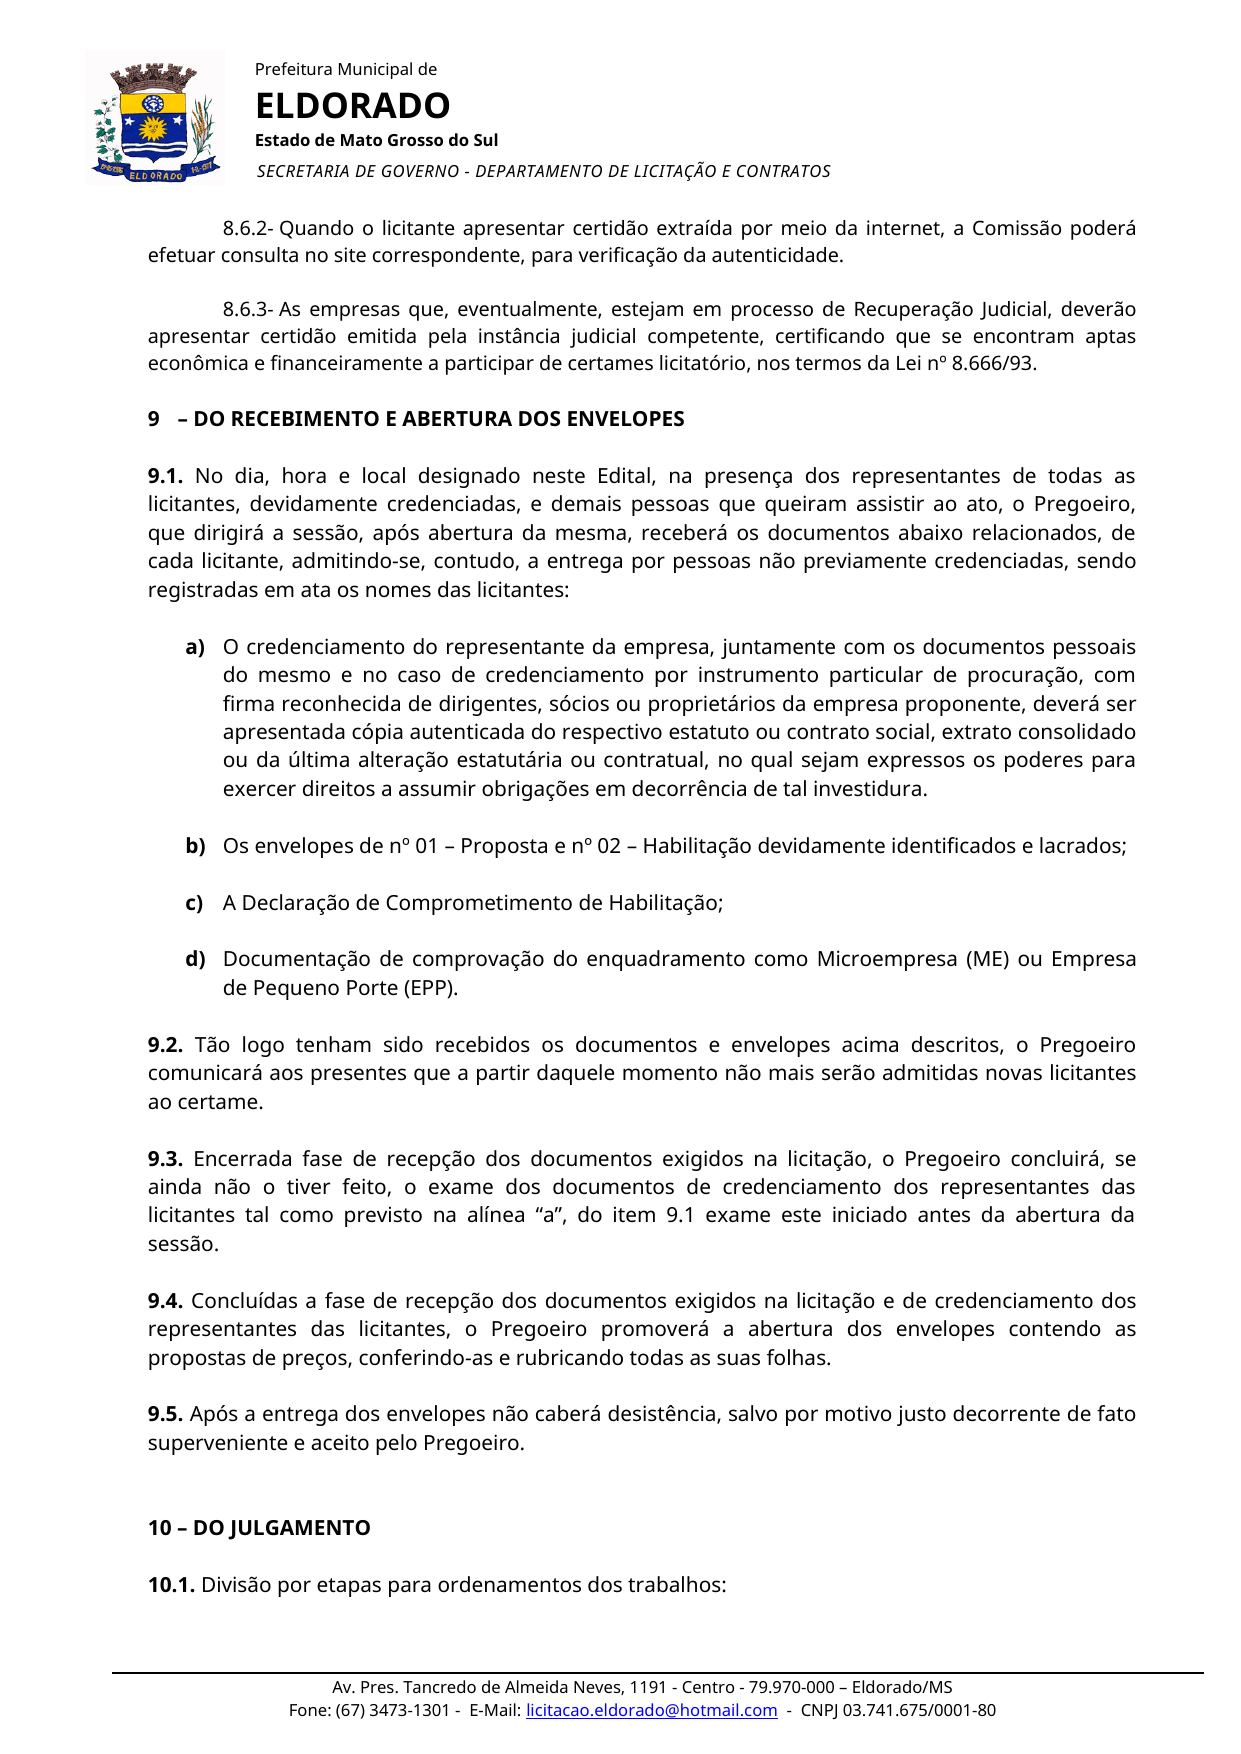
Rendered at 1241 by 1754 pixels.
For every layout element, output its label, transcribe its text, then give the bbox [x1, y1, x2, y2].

text 8.6.2- Quando o licitante apresentar certidão extraída por meio da internet, a Comissão poderá efetuar consulta no site correspondente, para verificação da autenticidade. [148, 214, 1138, 268]
list Os envelopes de nº 01 – Proposta e nº 02 – Habilitação devidamente identificados e lacrados; [185, 831, 1138, 859]
text 9.5. Após a entrega dos envelopes não caberá desistência, salvo por motivo justo decorrente de fato superveniente e aceito pelo Pregoeiro. [148, 1399, 1138, 1456]
list – DO RECEBIMENTO E ABERTURA DOS ENVELOPES [148, 404, 1138, 433]
text 9.4. Concluídas a fase de recepção dos documentos exigidos na licitação e de credenciamento dos representantes das licitantes, o Pregoeiro promoverá a abertura dos envelopes contendo as propostas de preços, conferindo-as e rubricando todas as suas folhas. [148, 1286, 1138, 1371]
text 10.1. Divisão por etapas para ordenamentos dos trabalhos: [148, 1570, 1138, 1599]
text 9.1. No dia, hora e local designado neste Edital, na presença dos representantes de todas as licitantes, devidamente credenciadas, e demais pessoas que queiram assistir ao ato, o Pregoeiro, que dirigirá a sessão, após abertura da mesma, receberá os documentos abaixo relacionados, de cada licitante, admitindo-se, contudo, a entrega por pessoas não previamente credenciadas, sendo registradas em ata os nomes das licitantes: [148, 461, 1138, 603]
picture [85, 50, 225, 185]
text 8.6.3- As empresas que, eventualmente, estejam em processo de Recuperação Judicial, deverão apresentar certidão emitida pela instância judicial competente, certificando que se encontram aptas econômica e financeiramente a participar de certames licitatório, nos termos da Lei nº 8.666/93. [148, 295, 1138, 376]
list Documentação de comprovação do enquadramento como Microempresa (ME) ou Empresa de Pequeno Porte (EPP). [185, 944, 1138, 1001]
list O credenciamento do representante da empresa, juntamente com os documentos pessoais do mesmo e no caso de credenciamento por instrumento particular de procuração, com firma reconhecida de dirigentes, sócios ou proprietários da empresa proponente, deverá ser apresentada cópia autenticada do respectivo estatuto ou contrato social, extrato consolidado ou da última alteração estatutária ou contratual, no qual sejam expressos os poderes para exercer direitos a assumir obrigações em decorrência de tal investidura. [185, 632, 1138, 802]
text 9.3. Encerrada fase de recepção dos documentos exigidos na licitação, o Pregoeiro concluirá, se ainda não o tiver feito, o exame dos documentos de credenciamento dos representantes das licitantes tal como previsto na alínea “a”, do item 9.1 exame este iniciado antes da abertura da sessão. [148, 1144, 1138, 1257]
text 10 – DO JULGAMENTO [148, 1513, 1138, 1542]
list A Declaração de Comprometimento de Habilitação; [185, 888, 1138, 916]
text 9.2. Tão logo tenham sido recebidos os documentos e envelopes acima descritos, o Pregoeiro comunicará aos presentes que a partir daquele momento não mais serão admitidas novas licitantes ao certame. [148, 1030, 1138, 1115]
